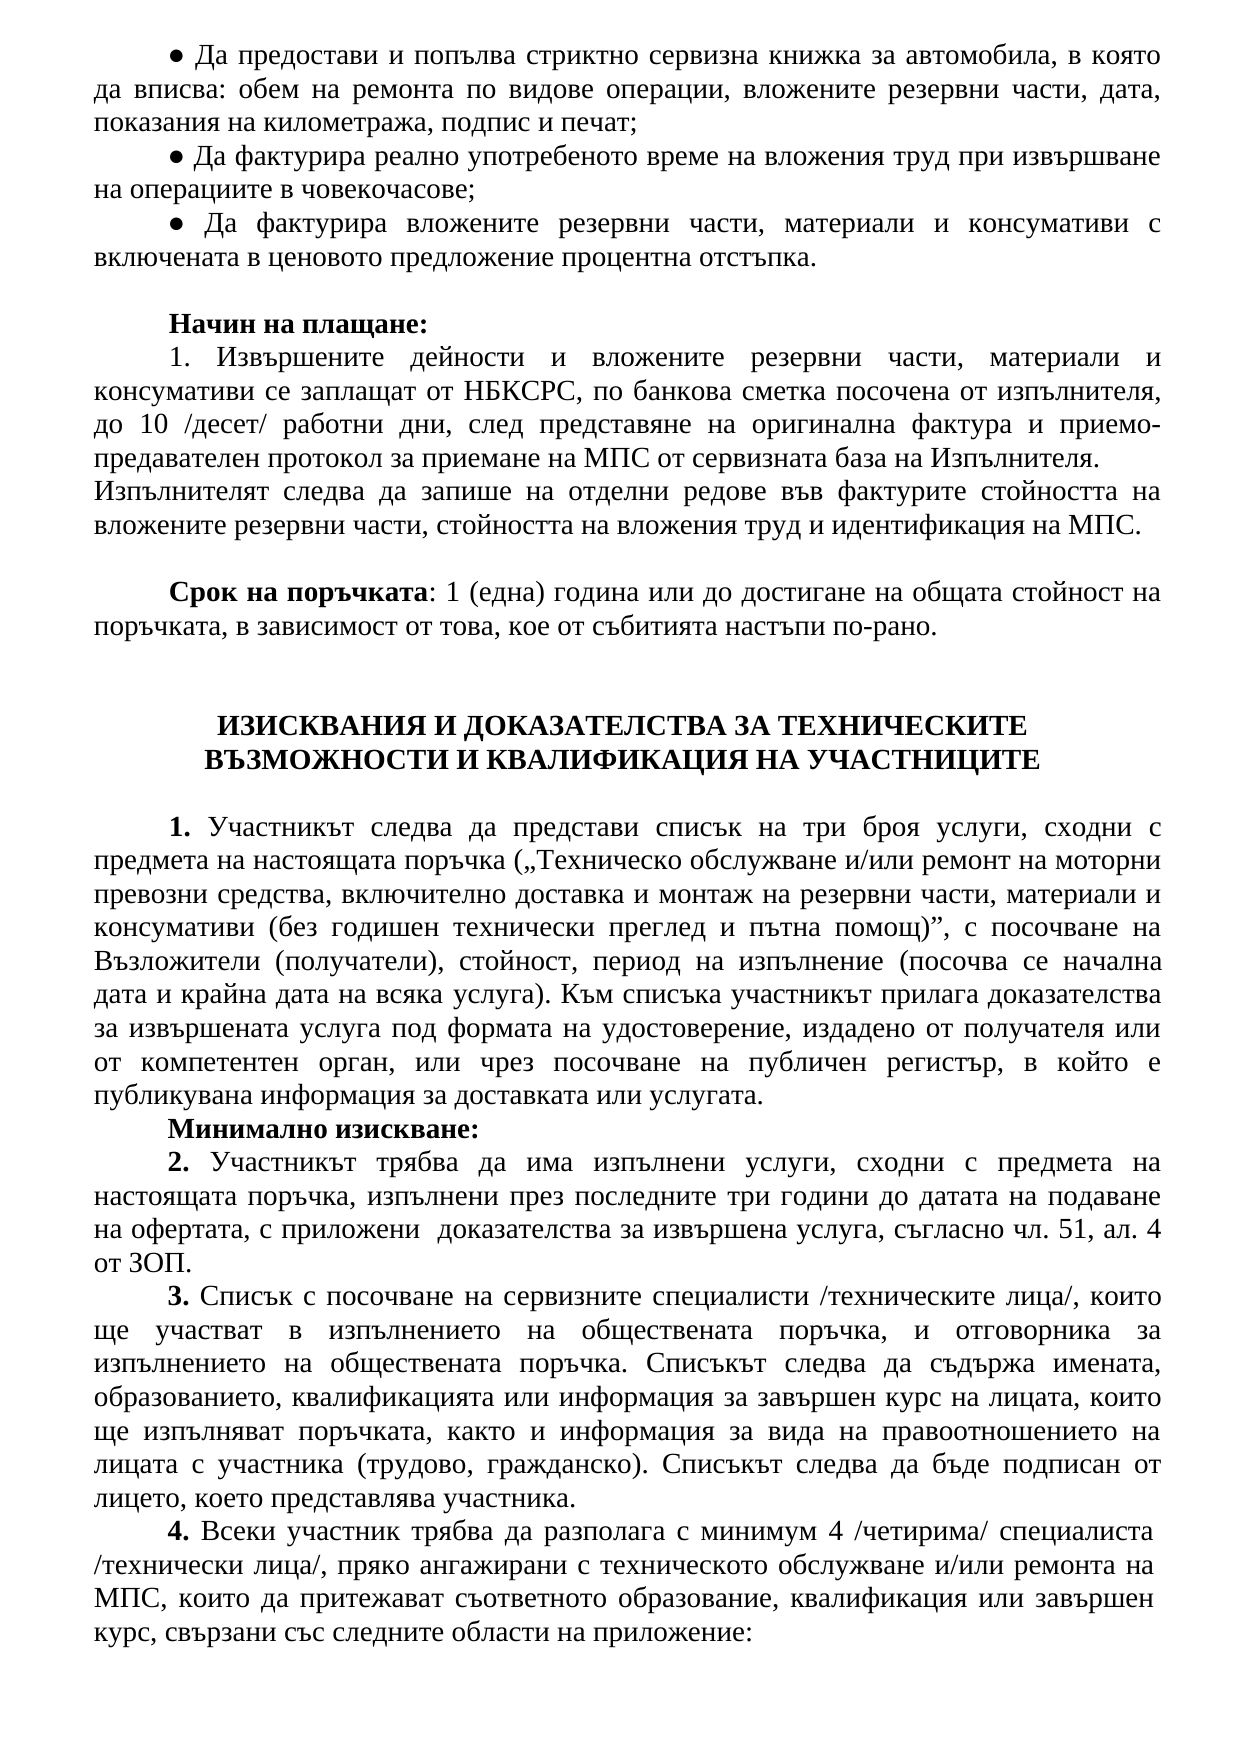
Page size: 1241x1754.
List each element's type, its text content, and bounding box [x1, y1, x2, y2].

text 4. Всеки участник трябва да разполага с минимум 4 /четирима/ специалиста /технически лица/, пряко ангажирани с техническото обслужване и/или ремонта на МПС, които да притежават съответното образование, квалификация или завършен курс, свързани със следните области на приложение: [94, 1513, 1155, 1647]
text 2. Участникът трябва да има изпълнени услуги, сходни с предмета на настоящата поръчка, изпълнени през последните три години до датата на подаване на офертата, с приложени доказателства за извършена услуга, съгласно чл. 51, ал. 4 от ЗОП. [94, 1144, 1162, 1278]
text ● Да фактурира реално употребеното време на вложения труд при извършване на операциите в човекочасове; [94, 138, 1162, 205]
text Изпълнителят следва да запише на отделни редове във фактурите стойността на вложените резервни части, стойността на вложения труд и идентификация на МПС. [94, 473, 1162, 541]
text ● Да фактурира вложените резервни части, материали и консумативи с включената в ценовото предложение процентна отстъпка. [94, 205, 1162, 272]
text Минимално изискване: [94, 1111, 1155, 1144]
text 1. Участникът следва да представи списък на три броя услуги, сходни с предмета на настоящата поръчка („Техническо обслужване и/или ремонт на моторни превозни средства, включително доставка и монтаж на резервни части, материали и консумативи (без годишен технически преглед и пътна помощ)”, с посочване на Възложители (получатели), стойност, период на изпълнение (посочва се начална дата и крайна дата на всяка услуга). Към списъка участникът прилага доказателства за извършената услуга под формата на удостоверение, издадено от получателя или от компетентен орган, или чрез посочване на публичен регистър, в който е публикувана информация за доставката или услугата. [94, 809, 1162, 1111]
text ● Да предостави и попълва стриктно сервизна книжка за автомобила, в която да вписва: обем на ремонта по видове операции, вложените резервни части, дата, показания на километража, подпис и печат; [94, 37, 1162, 138]
text 1. Извършените дейности и вложените резервни части, материали и консумативи се заплащат от НБКСРС, по банкова сметка посочена от изпълнителя, до 10 /десет/ работни дни, след представяне на оригинална фактура и приемо-предавателен протокол за приемане на МПС от сервизната база на Изпълнителя. [94, 339, 1162, 473]
text ИЗИСКВАНИЯ И ДОКАЗАТЕЛСТВА ЗА ТЕХНИЧЕСКИТЕ ВЪЗМОЖНОСТИ И КВАЛИФИКАЦИЯ НА УЧАСТНИЦИТЕ [169, 708, 1076, 775]
text 3. Списък с посочване на сервизните специалисти /техническите лица/, които ще участват в изпълнението на обществената поръчка, и отговорника за изпълнението на обществената поръчка. Списъкът следва да съдържа имената, образованието, квалификацията или информация за завършен курс на лицата, които ще изпълняват поръчката, както и информация за вида на правоотношението на лицата с участника (трудово, гражданско). Списъкът следва да бъде подписан от лицето, което представлява участника. [94, 1278, 1162, 1513]
text Начин на плащане: [94, 306, 1162, 339]
text Срок на поръчката: 1 (една) година или до достигане на общата стойност на поръчката, в зависимост от това, кое от събитията настъпи по-рано. [94, 574, 1162, 641]
